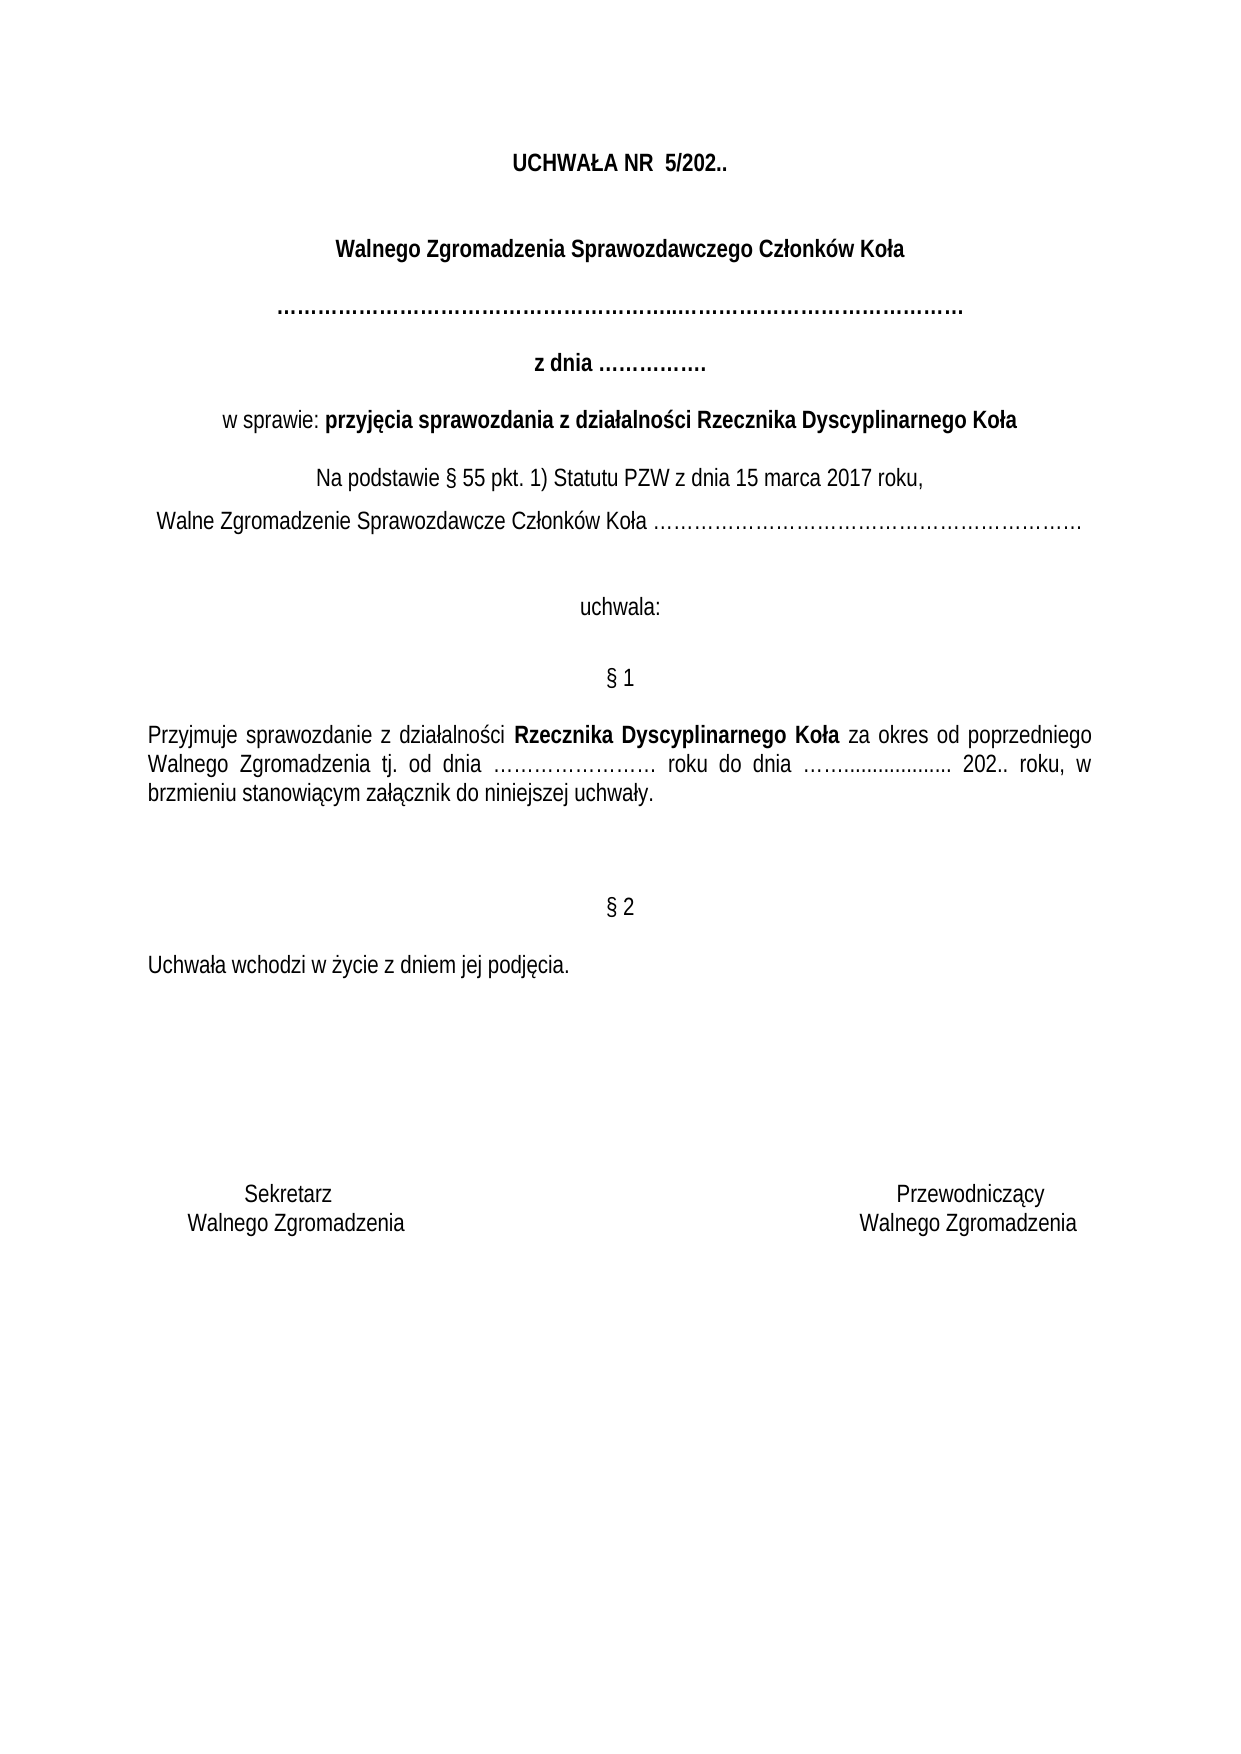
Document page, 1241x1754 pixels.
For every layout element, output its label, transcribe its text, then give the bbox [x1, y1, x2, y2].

text § 1 [148, 663, 1093, 692]
text w sprawie: przyjęcia sprawozdania z działalności Rzecznika Dyscyplinarnego Koła [148, 406, 1093, 434]
text § 2 [148, 892, 1093, 921]
text Walne Zgromadzenie Sprawozdawcze Członków Koła ……………………………………………………… [148, 506, 1093, 534]
text Przyjmuje sprawozdanie z działalności Rzecznika Dyscyplinarnego Koła za okres od poprzedniego Walnego Zgromadzenia tj. od dnia …………………… roku do dnia ……................... 202.. roku, w brzmieniu stanowiącym załącznik do niniejszej uchwały. [148, 720, 1093, 806]
text Na podstawie § 55 pkt. 1) Statutu PZW z dnia 15 marca 2017 roku, [148, 463, 1093, 491]
text Walnego Zgromadzenia Sprawozdawczego Członków Koła [148, 234, 1093, 262]
text Uchwała wchodzi w życie z dniem jej podjęcia. [148, 949, 1093, 978]
text uchwala: [148, 592, 1093, 620]
text z dnia ……………. [148, 348, 1093, 377]
text Sekretarz Przewodniczący [148, 1179, 1093, 1207]
text UCHWAŁA NR 5/202.. [148, 148, 1093, 176]
text …………………………………………………..…………………………………… [148, 291, 1093, 319]
text Walnego Zgromadzenia Walnego Zgromadzenia [148, 1207, 1093, 1236]
